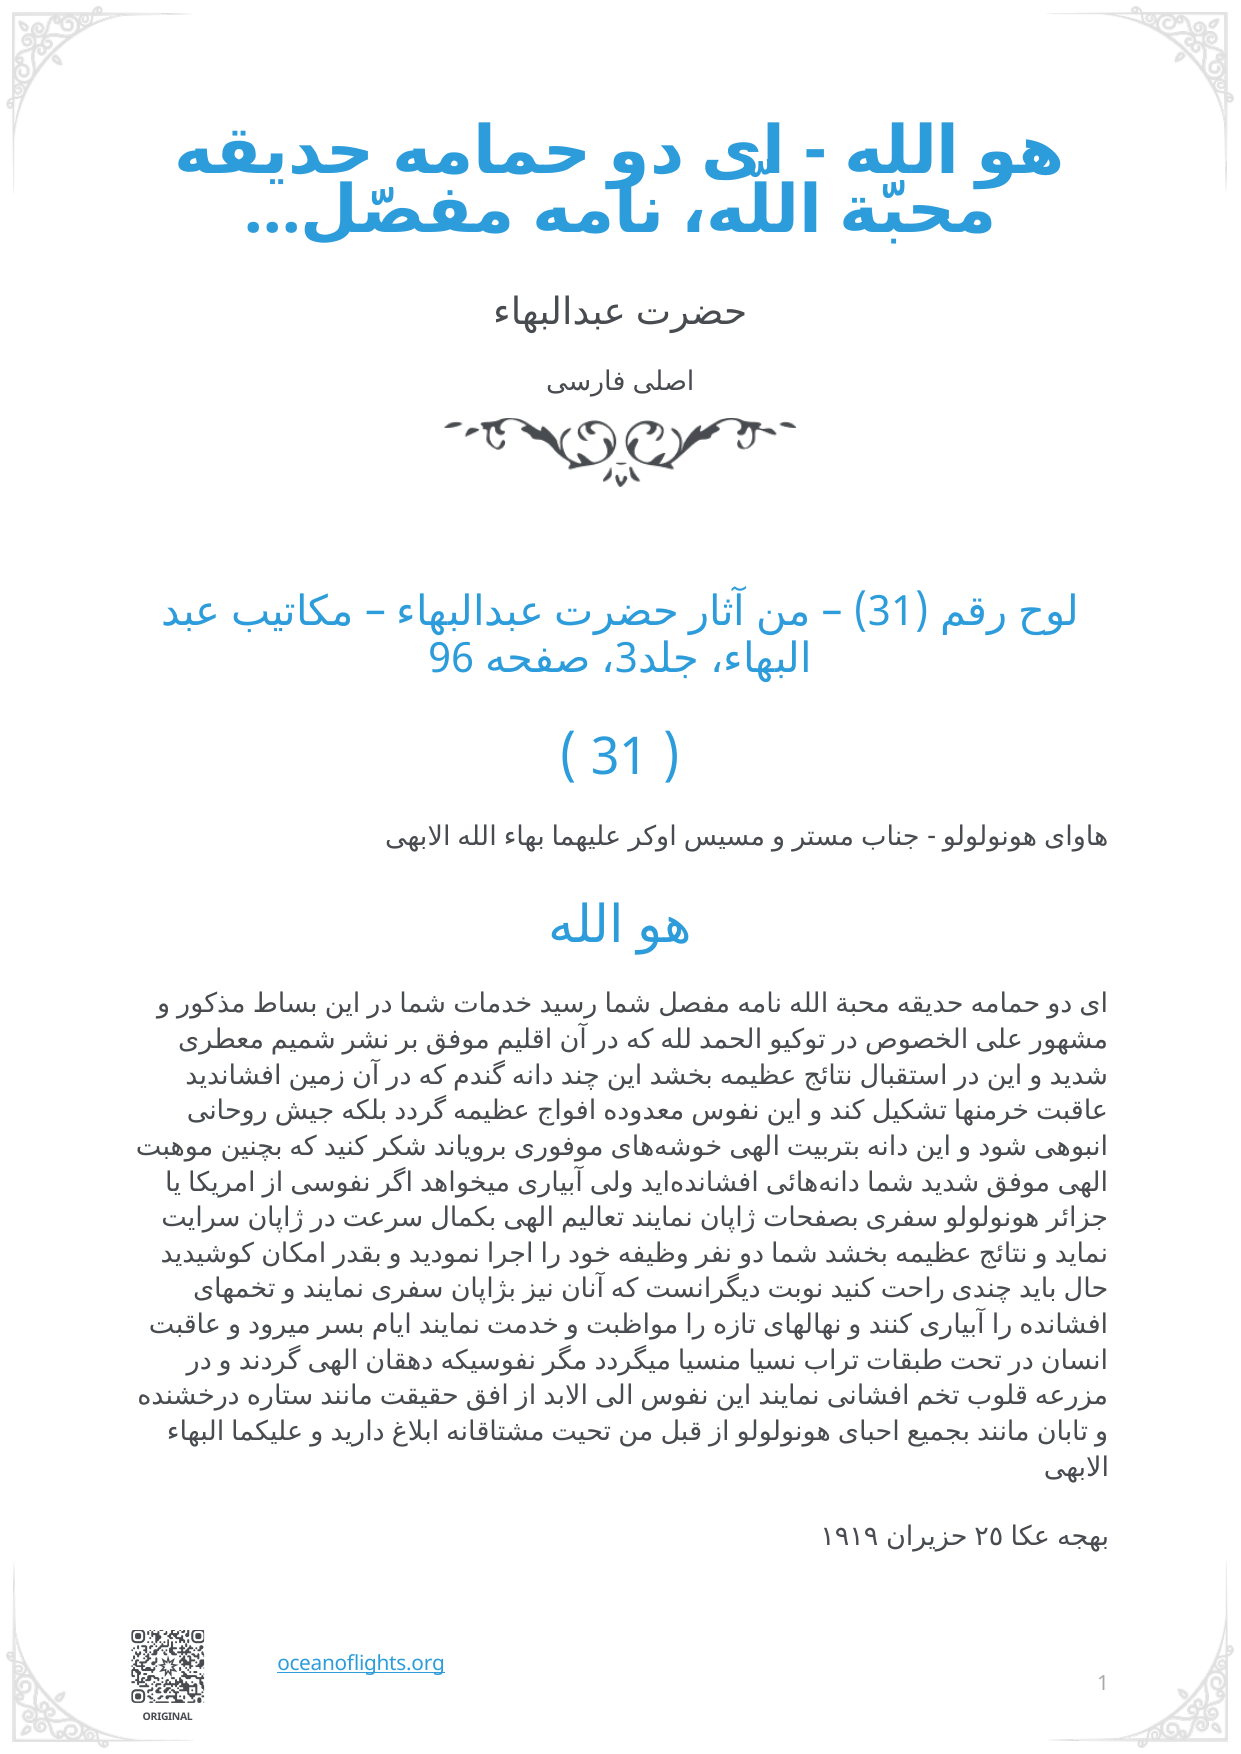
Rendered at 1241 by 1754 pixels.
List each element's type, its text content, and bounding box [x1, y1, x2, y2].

picture [1046, 6, 1234, 194]
text هاوای هونولولو - جناب مستر و مسیس اوکر علیهما بهاء الله الابهی [131, 821, 1109, 856]
text اصلی فارسی [131, 366, 1109, 401]
text ای دو حمامه حدیقه محبة الله نامه مفصل شما رسید خدمات شما در این بساط مذکور و مشهور علی الخصوص در توکیو الحمد لله که در آن اقلیم موفق بر نشر شمیم معطری شدید و این در استقبال نتائج عظیمه بخشد این چند دانه گندم که در آن زمین افشاندید عاقبت خرمنها تشکیل کند و این نفوس معدوده افواج عظیمه گردد بلکه جیش روحانی انبوهی شود و این دانه بتربیت الهی خوشه‌های موفوری برویاند شکر کنید که بچنین موهبت الهی موفق شدید شما دانه‌هائی افشانده‌اید ولی آبیاری میخواهد اگر نفوسی از امریکا یا جزائر هونولولو سفری بصفحات ژاپان نمایند تعالیم الهی بکمال سرعت در ژاپان سرایت نماید و نتائج عظیمه بخشد شما دو نفر وظیفه خود را اجرا نمودید و بقدر امکان کوشیدید حال باید چندی راحت کنید نوبت دیگرانست که آنان نیز بژاپان سفری نمایند و تخمهای افشانده را آبیاری کنند و نهالهای تازه را مواظبت و خدمت نمایند ایام بسر میرود و عاقبت انسان در تحت طبقات تراب نسیا منسیا میگردد مگر نفوسیکه دهقان الهی گردند و در مزرعه قلوب تخم افشانی نمایند این نفوس الی الابد از افق حقیقت مانند ستاره درخشنده و تابان مانند بجمیع احبای هونولولو از قبل من تحیت مشتاقانه ابلاغ دارید و علیکما البهاء الابهی [131, 988, 1109, 1487]
picture [6, 1560, 205, 1748]
subtitle هو الله [131, 890, 1109, 955]
picture [6, 6, 194, 194]
picture [1046, 1560, 1234, 1748]
subtitle ( 31 ) [131, 723, 1109, 788]
text حضرت عبدالبهاء [131, 293, 1109, 333]
text بهجه عکا ٢٥ حزیران ١٩١٩ [131, 1521, 1109, 1556]
subtitle لوح رقم (31) – من آثار حضرت عبدالبهاء – مکاتیب عبد البهاء، جلد3، صفحه 96 [131, 583, 1109, 689]
title هو الله - ای دو حمامه حديقه محبّة اللّه، نامه مفصّل... [131, 117, 1109, 259]
picture [444, 418, 797, 487]
